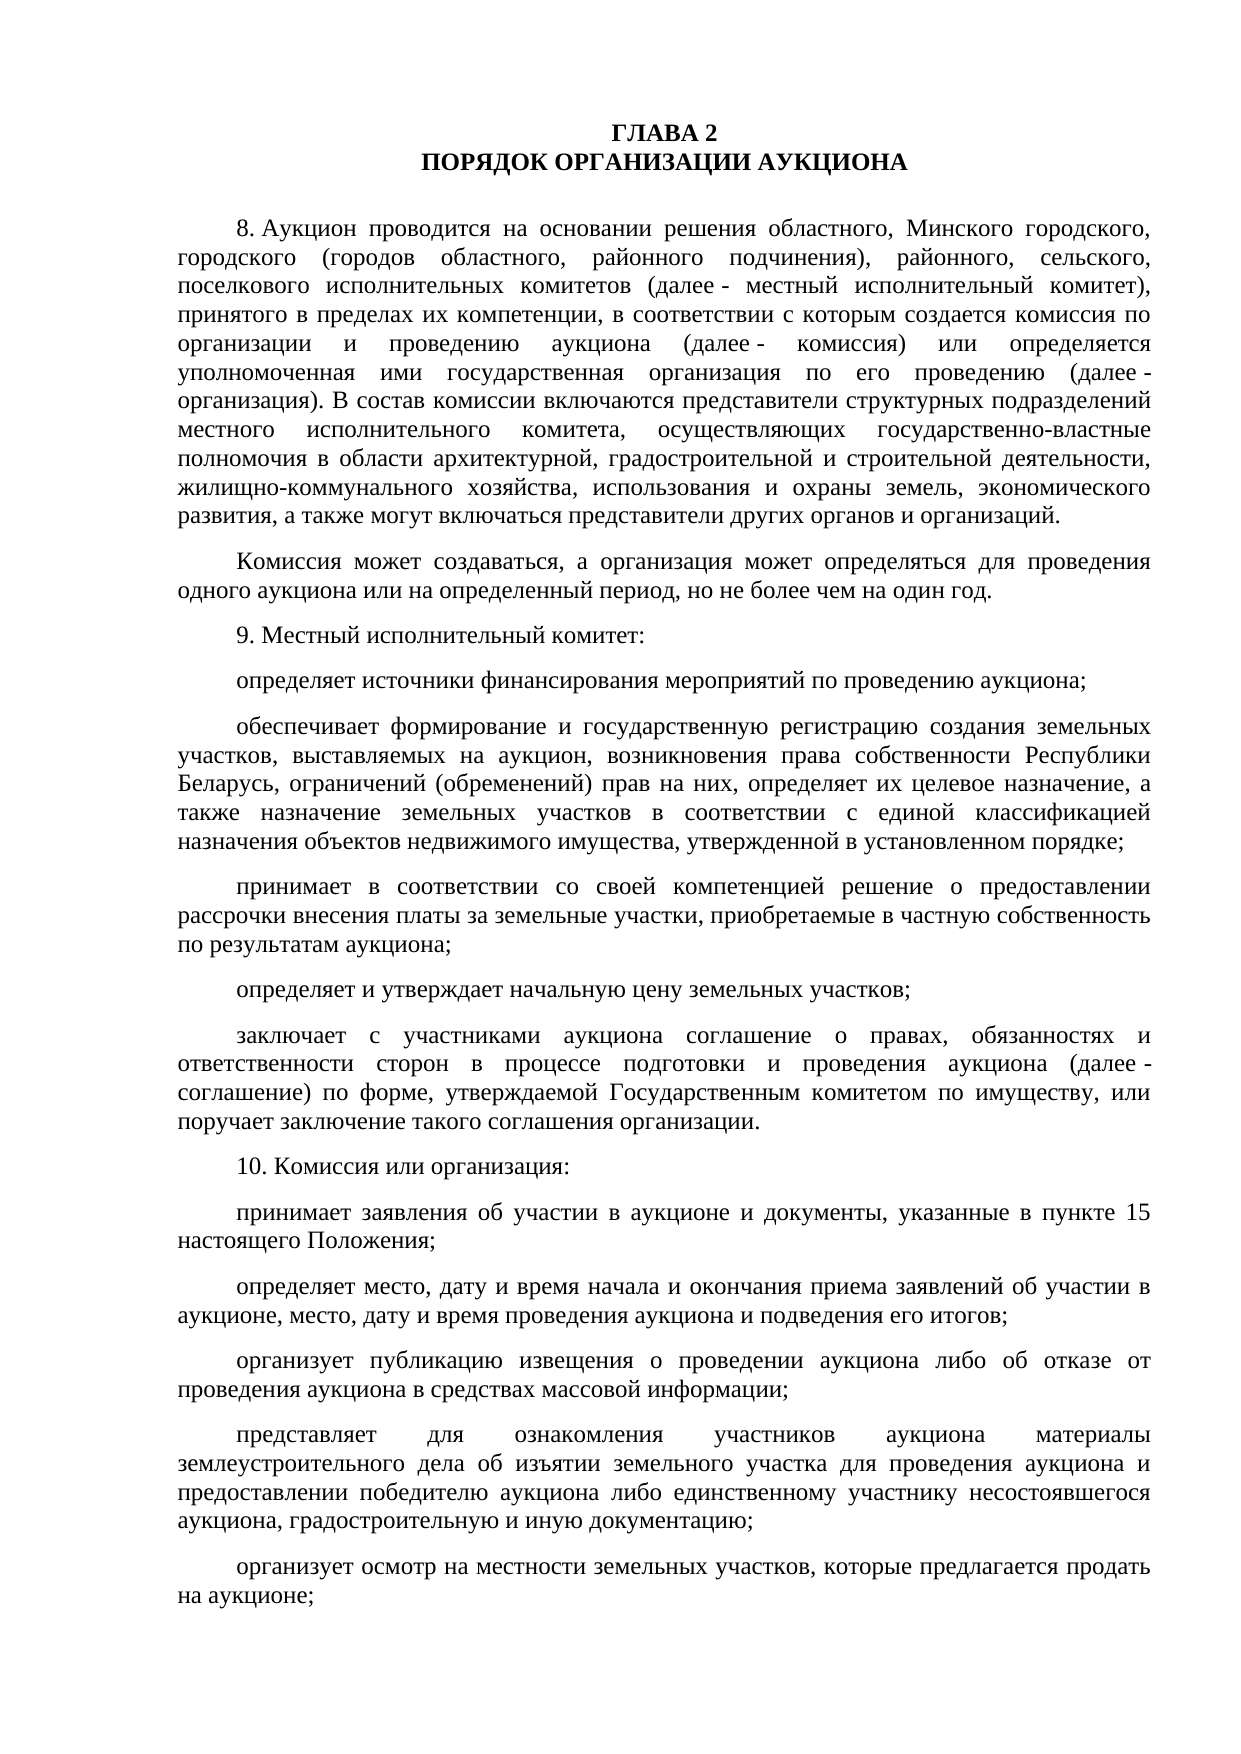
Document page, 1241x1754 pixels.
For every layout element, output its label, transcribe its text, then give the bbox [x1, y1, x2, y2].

text принимает в соответствии со своей компетенцией решение о предоставлении рассрочки внесения платы за земельные участки, приобретаемые в частную собственность по результатам аукциона; [177, 871, 1152, 958]
text определяет и утверждает начальную цену земельных участков; [177, 974, 1152, 1003]
text представляет для ознакомления участников аукциона материалы землеустроительного дела об изъятии земельного участка для проведения аукциона и предоставлении победителю аукциона либо единственному участнику несостоявшегося аукциона, градостроительную и иную документацию; [177, 1419, 1152, 1534]
text Комиссия может создаваться, а организация может определяться для проведения одного аукциона или на определенный период, но не более чем на один год. [177, 546, 1152, 603]
text 8. Аукцион проводится на основании решения областного, Минского городского, городского (городов областного, районного подчинения), районного, сельского, поселкового исполнительных комитетов (далее - местный исполнительный комитет), принятого в пределах их компетенции, в соответствии с которым создается комиссия по организации и проведению аукциона (далее - комиссия) или определяется уполномоченная ими государственная организация по его проведению (далее - организация). В состав комиссии включаются представители структурных подразделений местного исполнительного комитета, осуществляющих государственно-властные полномочия в области архитектурной, градостроительной и строительной деятельности, жилищно-коммунального хозяйства, использования и охраны земель, экономического развития, а также могут включаться представители других органов и организаций. [177, 213, 1152, 529]
text определяет источники финансирования мероприятий по проведению аукциона; [177, 666, 1152, 694]
text ГЛАВА 2 ПОРЯДОК ОРГАНИЗАЦИИ АУКЦИОНА [177, 118, 1152, 176]
text 9. Местный исполнительный комитет: [177, 620, 1152, 649]
text 10. Комиссия или организация: [177, 1151, 1152, 1180]
text организует публикацию извещения о проведении аукциона либо об отказе от проведения аукциона в средствах массовой информации; [177, 1345, 1152, 1403]
text обеспечивает формирование и государственную регистрацию создания земельных участков, выставляемых на аукцион, возникновения права собственности Республики Беларусь, ограничений (обременений) прав на них, определяет их целевое назначение, а также назначение земельных участков в соответствии с единой классификацией назначения объектов недвижимого имущества, утвержденной в установленном порядке; [177, 711, 1152, 855]
text определяет место, дату и время начала и окончания приема заявлений об участии в аукционе, место, дату и время проведения аукциона и подведения его итогов; [177, 1271, 1152, 1328]
text принимает заявления об участии в аукционе и документы, указанные в пункте 15 настоящего Положения; [177, 1197, 1152, 1254]
text заключает с участниками аукциона соглашение о правах, обязанностях и ответственности сторон в процессе подготовки и проведения аукциона (далее - соглашение) по форме, утверждаемой Государственным комитетом по имуществу, или поручает заключение такого соглашения организации. [177, 1020, 1152, 1135]
text организует осмотр на местности земельных участков, которые предлагается продать на аукционе; [177, 1551, 1152, 1608]
